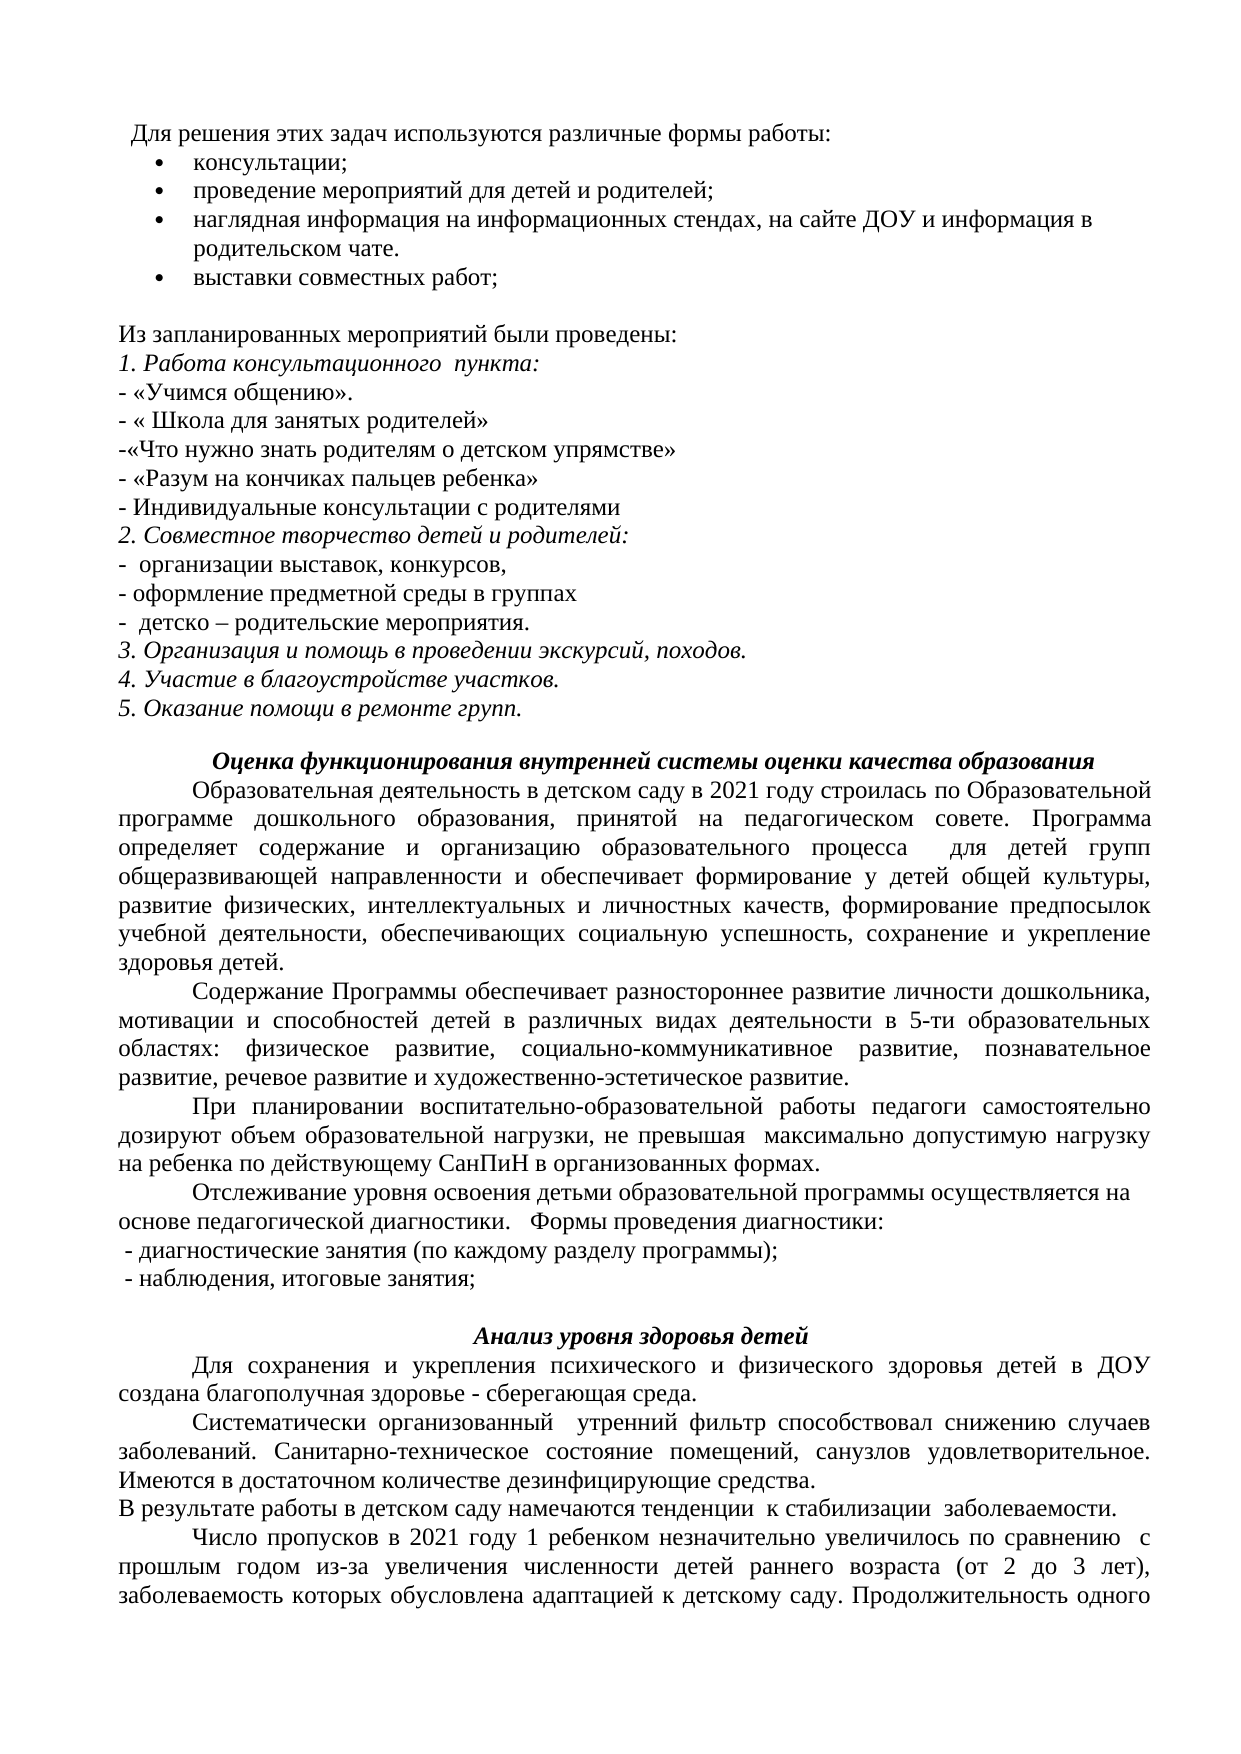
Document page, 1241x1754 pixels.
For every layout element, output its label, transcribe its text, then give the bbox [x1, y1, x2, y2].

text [118, 1522, 1152, 1608]
text Систематически организованный утренний фильтр способствовал снижению случаев заболеваний. Санитарно-техническое состояние помещений, санузлов удовлетворительное. Имеются в достаточном количестве дезинфицирующие средства. [118, 1407, 1152, 1493]
text Содержание Программы обеспечивает разностороннее развитие личности дошкольника, мотивации и способностей детей в различных видах деятельности в 5-ти образовательных областях: физическое развитие, социально-коммуникативное развитие, познавательное развитие, речевое развитие и художественно-эстетическое развитие. [118, 976, 1152, 1091]
text 1. Работа консультационного пункта: [118, 348, 1152, 377]
text 4. Участие в благоустройстве участков. [118, 664, 1152, 693]
text 2. Совместное творчество детей и родителей: [118, 521, 1152, 549]
text При планировании воспитательно-образовательной работы педагоги самостоятельно дозируют объем образовательной нагрузки, не превышая максимально допустимую нагрузку на ребенка по действующему СанПиН в организованных формах. [118, 1091, 1152, 1177]
text Анализ уровня здоровья детей [131, 1321, 1152, 1350]
text - «Разум на кончиках пальцев ребенка» [118, 463, 1152, 492]
text Для сохранения и укрепления психического и физического здоровья детей в ДОУ создана благополучная здоровье - сберегающая среда. [118, 1350, 1152, 1407]
text 5. Оказание помощи в ремонте групп. [118, 693, 1152, 722]
text -«Что нужно знать родителям о детском упрямстве» [118, 434, 1152, 463]
text 3. Организация и помощь в проведении экскурсий, походов. [118, 636, 1152, 664]
text - организации выставок, конкурсов, [118, 549, 1152, 578]
list проведение мероприятий для детей и родителей; [156, 176, 1152, 204]
text В результате работы в детском саду намечаются тенденции к стабилизации заболеваемости. [118, 1493, 1152, 1522]
text Оценка функционирования внутренней системы оценки качества образования [118, 746, 1152, 775]
text - «Учимся общению». [118, 377, 1152, 406]
text - детско – родительские мероприятия. [118, 607, 1152, 636]
text Отслеживание уровня освоения детьми образовательной программы осуществляется на основе педагогической диагностики. Формы проведения диагностики: [118, 1177, 1152, 1235]
list выставки совместных работ; [156, 262, 1152, 291]
text - « Школа для занятых родителей» [118, 406, 1152, 434]
text - наблюдения, итоговые занятия; [118, 1263, 1152, 1292]
text Из запланированных мероприятий были проведены: [118, 319, 1152, 348]
text - оформление предметной среды в группах [118, 578, 1152, 607]
list консультации; [156, 147, 1152, 176]
text - диагностические занятия (по каждому разделу программы); [118, 1235, 1152, 1263]
text Для решения этих задач используются различные формы работы: [118, 118, 1152, 147]
text - Индивидуальные консультации с родителями [118, 492, 1152, 521]
list наглядная информация на информационных стендах, на сайте ДОУ и информация в родительском чате. [156, 204, 1152, 262]
text Образовательная деятельность в детском саду в 2021 году строилась по Образовательной программе дошкольного образования, принятой на педагогическом совете. Программа определяет содержание и организацию образовательного процесса для детей групп общеразвивающей направленности и обеспечивает формирование у детей общей культуры, развитие физических, интеллектуальных и личностных качеств, формирование предпосылок учебной деятельности, обеспечивающих социальную успешность, сохранение и укрепление здоровья детей. [118, 775, 1152, 976]
